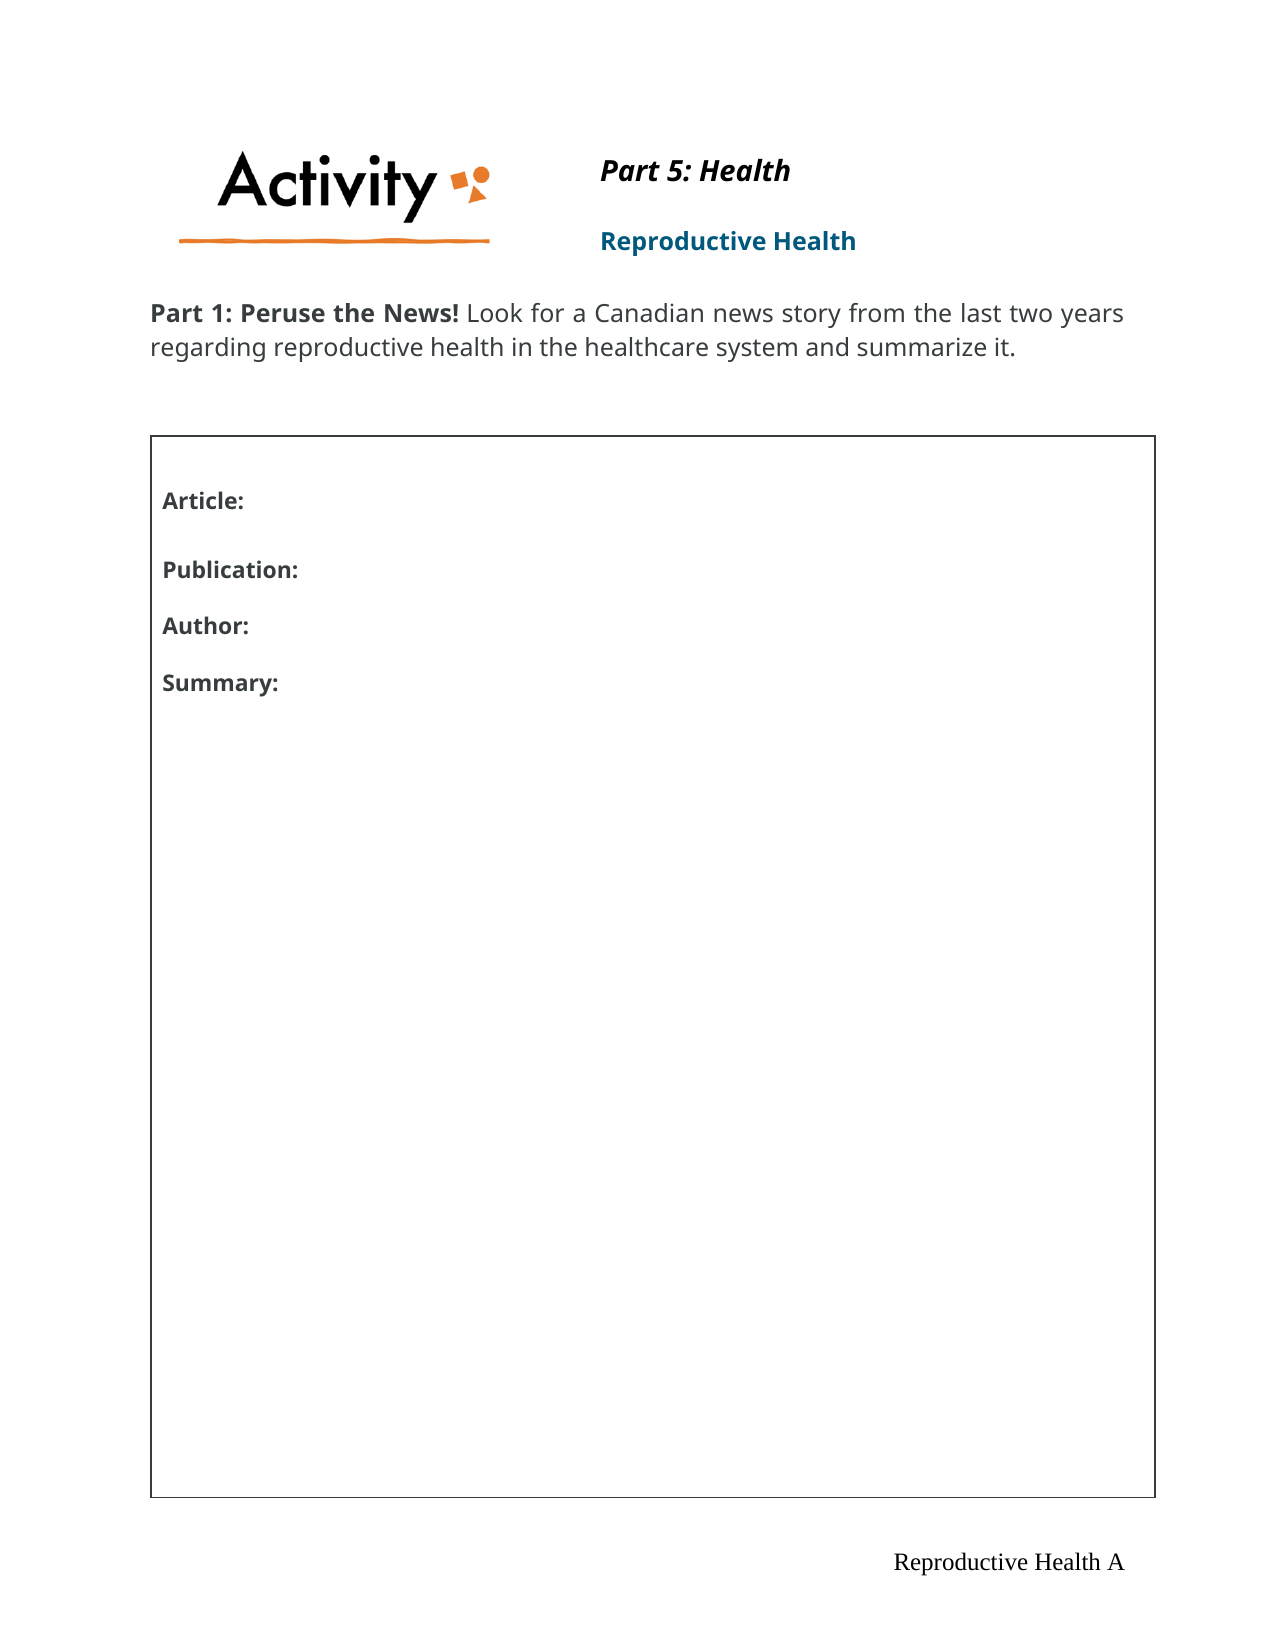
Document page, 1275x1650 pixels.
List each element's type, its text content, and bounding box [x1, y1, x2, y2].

text Reproductive Health [600, 224, 1125, 258]
text Part 1: Peruse the News! Look for a Canadian news story from the last two years regarding reproductive health in the healthcare system and summarize it. [150, 295, 1125, 363]
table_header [152, 437, 1154, 1497]
text Part 5: Health [600, 150, 1125, 190]
picture [159, 136, 509, 257]
